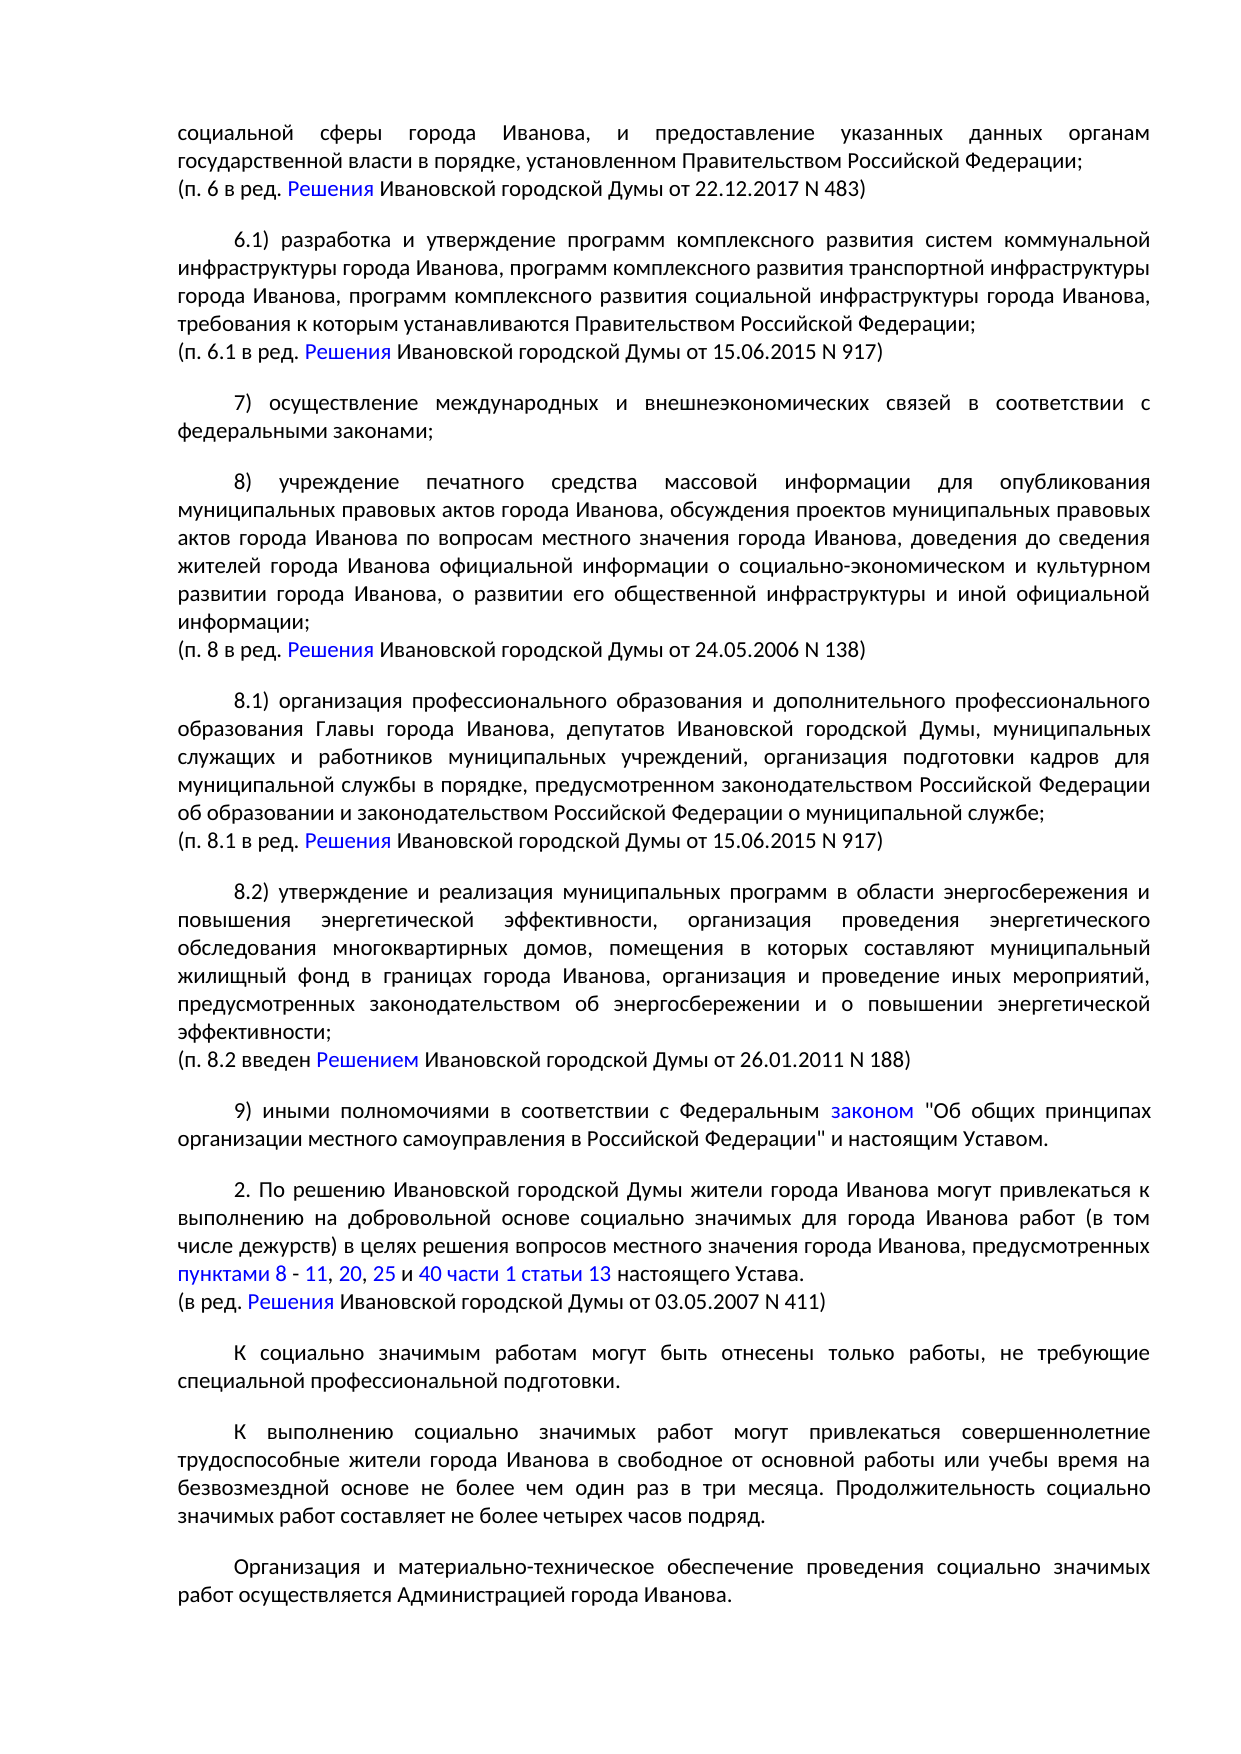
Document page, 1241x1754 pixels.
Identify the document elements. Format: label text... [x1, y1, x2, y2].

text (п. 8.1 в ред. Решения Ивановской городской Думы от 15.06.2015 N 917) [177, 826, 1152, 854]
text К социально значимым работам могут быть отнесены только работы, не требующие специальной профессиональной подготовки. [177, 1338, 1152, 1394]
text 2. По решению Ивановской городской Думы жители города Иванова могут привлекаться к выполнению на добровольной основе социально значимых для города Иванова работ (в том числе дежурств) в целях решения вопросов местного значения города Иванова, предусмотренных пунктами 8 - 11, 20, 25 и 40 части 1 статьи 13 настоящего Устава. [177, 1175, 1152, 1287]
text (п. 8.2 введен Решением Ивановской городской Думы от 26.01.2011 N 188) [177, 1045, 1152, 1073]
text 7) осуществление международных и внешнеэкономических связей в соответствии с федеральными законами; [177, 388, 1152, 444]
text (в ред. Решения Ивановской городской Думы от 03.05.2007 N 411) [177, 1287, 1152, 1315]
text (п. 6 в ред. Решения Ивановской городской Думы от 22.12.2017 N 483) [177, 174, 1152, 202]
text 6.1) разработка и утверждение программ комплексного развития систем коммунальной инфраструктуры города Иванова, программ комплексного развития транспортной инфраструктуры города Иванова, программ комплексного развития социальной инфраструктуры города Иванова, требования к которым устанавливаются Правительством Российской Федерации; [177, 225, 1152, 337]
text (п. 6.1 в ред. Решения Ивановской городской Думы от 15.06.2015 N 917) [177, 337, 1152, 365]
text 8) учреждение печатного средства массовой информации для опубликования муниципальных правовых актов города Иванова, обсуждения проектов муниципальных правовых актов города Иванова по вопросам местного значения города Иванова, доведения до сведения жителей города Иванова официальной информации о социально-экономическом и культурном развитии города Иванова, о развитии его общественной инфраструктуры и иной официальной информации; [177, 467, 1152, 635]
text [177, 118, 1152, 174]
text 9) иными полномочиями в соответствии с Федеральным законом "Об общих принципах организации местного самоуправления в Российской Федерации" и настоящим Уставом. [177, 1096, 1152, 1152]
text 8.2) утверждение и реализация муниципальных программ в области энергосбережения и повышения энергетической эффективности, организация проведения энергетического обследования многоквартирных домов, помещения в которых составляют муниципальный жилищный фонд в границах города Иванова, организация и проведение иных мероприятий, предусмотренных законодательством об энергосбережении и о повышении энергетической эффективности; [177, 877, 1152, 1045]
text (п. 8 в ред. Решения Ивановской городской Думы от 24.05.2006 N 138) [177, 635, 1152, 663]
text К выполнению социально значимых работ могут привлекаться совершеннолетние трудоспособные жители города Иванова в свободное от основной работы или учебы время на безвозмездной основе не более чем один раз в три месяца. Продолжительность социально значимых работ составляет не более четырех часов подряд. [177, 1417, 1152, 1529]
text 8.1) организация профессионального образования и дополнительного профессионального образования Главы города Иванова, депутатов Ивановской городской Думы, муниципальных служащих и работников муниципальных учреждений, организация подготовки кадров для муниципальной службы в порядке, предусмотренном законодательством Российской Федерации об образовании и законодательством Российской Федерации о муниципальной службе; [177, 686, 1152, 826]
text Организация и материально-техническое обеспечение проведения социально значимых работ осуществляется Администрацией города Иванова. [177, 1552, 1152, 1608]
